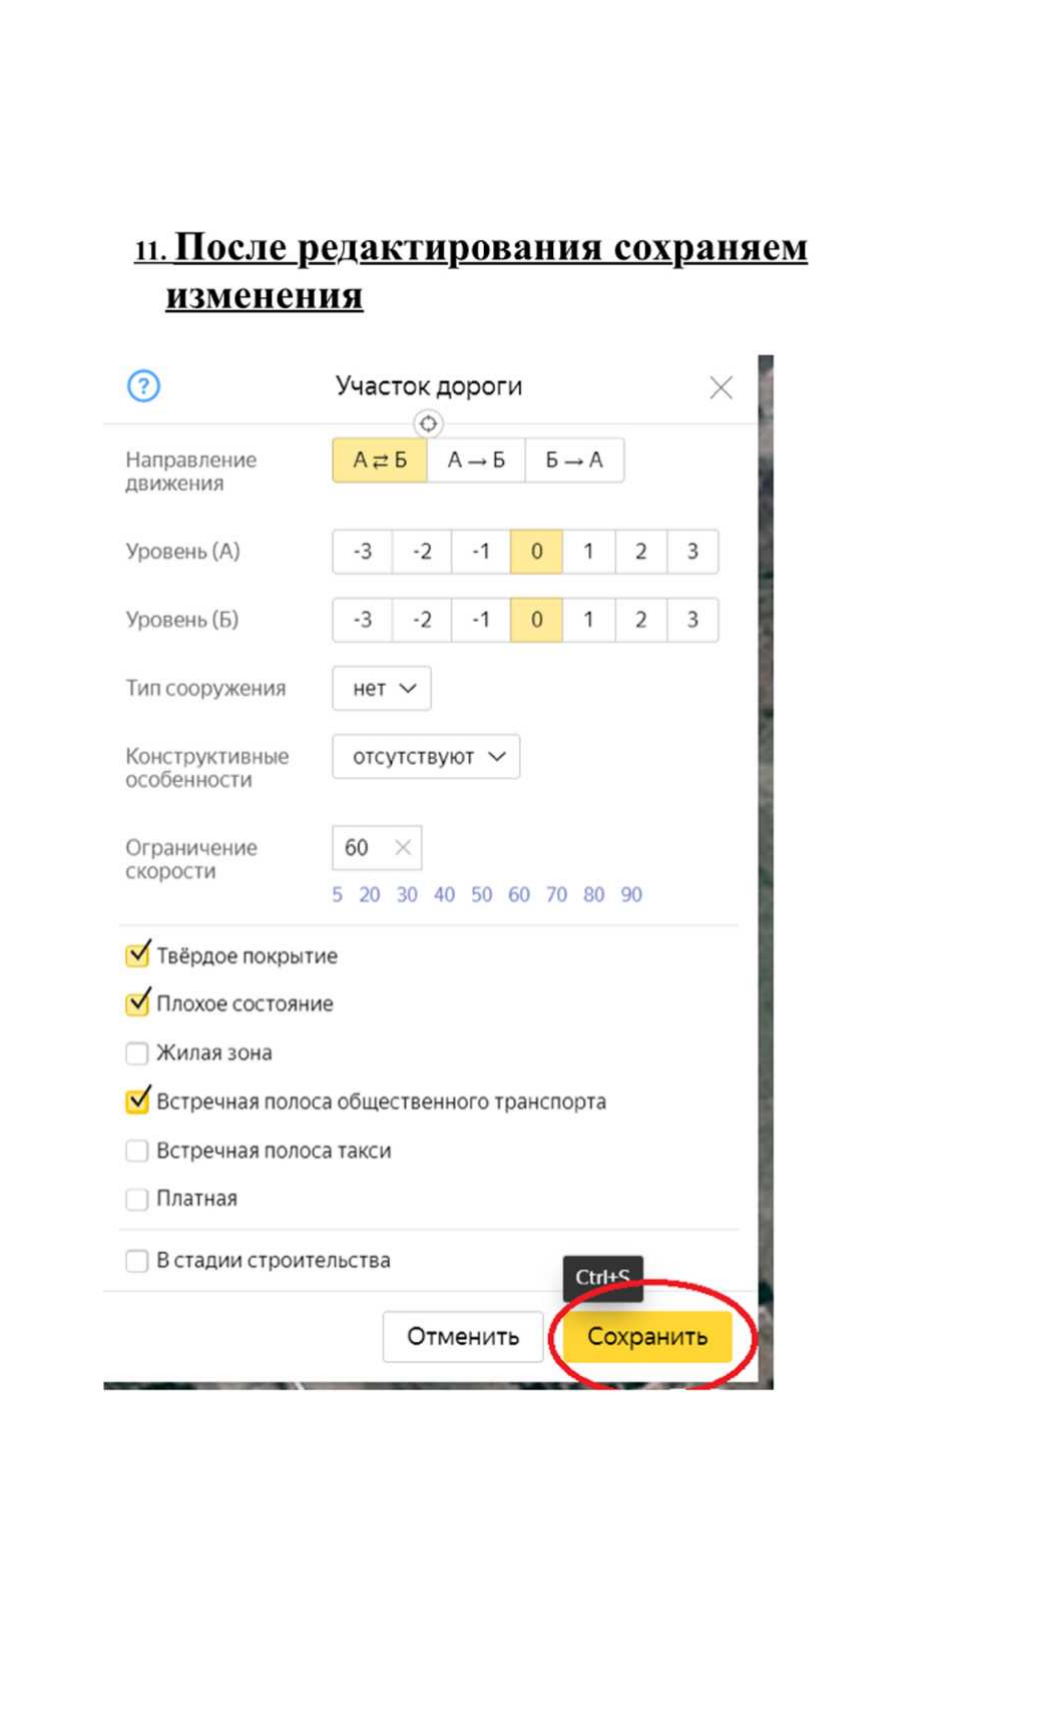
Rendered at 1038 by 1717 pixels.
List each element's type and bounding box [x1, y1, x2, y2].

picture [7, 158, 951, 1436]
